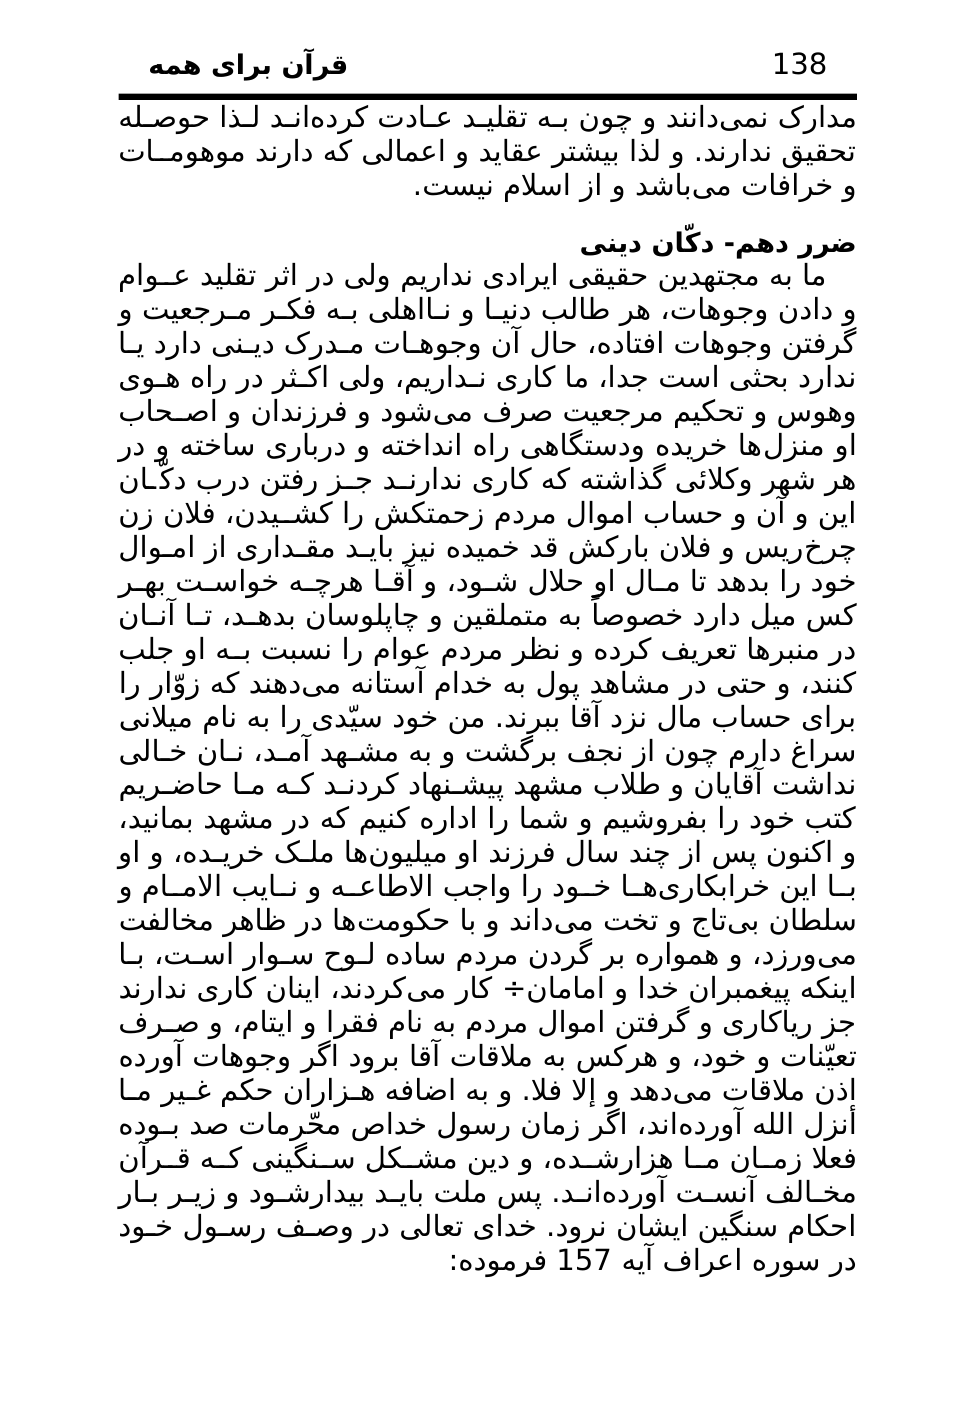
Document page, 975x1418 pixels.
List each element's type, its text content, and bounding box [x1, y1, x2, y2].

text ضرر دهم- دکّان دینی [118, 227, 857, 258]
text ما به مجتهدین حقیقی ایرادی نداریم ولی در اثر تقلید عوام و دادن وجوهات، هر طالب دنیا و نااهلی به فکر مرجعیت و گرفتن وجوهات افتاده، حال آن وجوهات مدرک دینی دارد یا ندارد بحثی است جدا، ما کاری نداریم، ولی اکثر در راه هوی وهوس و تحکیم مرجعیت صرف می‌شود و فرزندان و اصحاب او منزل‌ها خریده ودستگاهی راه انداخته و درباری ساخته و در هر شهر وکلائی گذاشته که کاری ندارند جز رفتن درب دکّان این و آن و حساب اموال مردم زحمتکش را کشیدن، فلان زن چرخ‌ریس و فلان بارکش قد خمیده نیز باید مقداری از اموال خود را بدهد تا مال او حلال شود، و آقا هرچه خواست بهر کس میل دارد خصوصاً به متملقین و چاپلوسان بدهد، تا آنان در منبرها تعریف کرده و نظر مردم عوام را نسبت به او جلب کنند، و حتی در مشاهد پول به خدام آستانه می‌دهند که زوّار را برای حساب مال نزد آقا ببرند. من خود سیّدی را به نام میلانی سراغ دارم چون از نجف برگشت و به مشهد آمد، نان خالی نداشت آقایان و طلاب مشهد پیشنهاد کردند که ما حاضریم کتب خود را بفروشیم و شما را اداره کنیم که در مشهد بمانید، و اکنون پس از چند سال فرزند او میلیون‌ها ملک خریده، و او با این خرابکاری‌ها خود را واجب الاطاعه و نایب الامام و سلطان بی‌تاج و تخت می‌داند و با حکومت‌ها در ظاهر مخالفت می‌ورزد، و همواره بر گردن مردم ساده لوح سوار است، با اینکه پیغمبران خدا و امامان÷ کار می‌کردند، اینان کاری ندارند جز ریاکاری و گرفتن اموال مردم به نام فقرا و ایتام، و صرف تعیّنات و خود، و هرکس به ملاقات آقا برود اگر وجوهات آورده اذن ملاقات می‌دهد و إلا فلا. و به اضافه هزاران حکم غیر ما أنزل الله آورده‌‌اند، اگر زمان رسول خداص محّرمات صد بوده فعلا زمان ما هزارشده، و دین مشکل سنگینی که قرآن مخالف آنست آورده‌‌‌اند. پس ملت باید بیدارشود و زیر بار احکام سنگین ایشان نرود. خدای تعالی در وصف رسول خود در سوره اعراف آیه 157 فرموده: [118, 258, 857, 1277]
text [118, 100, 857, 202]
